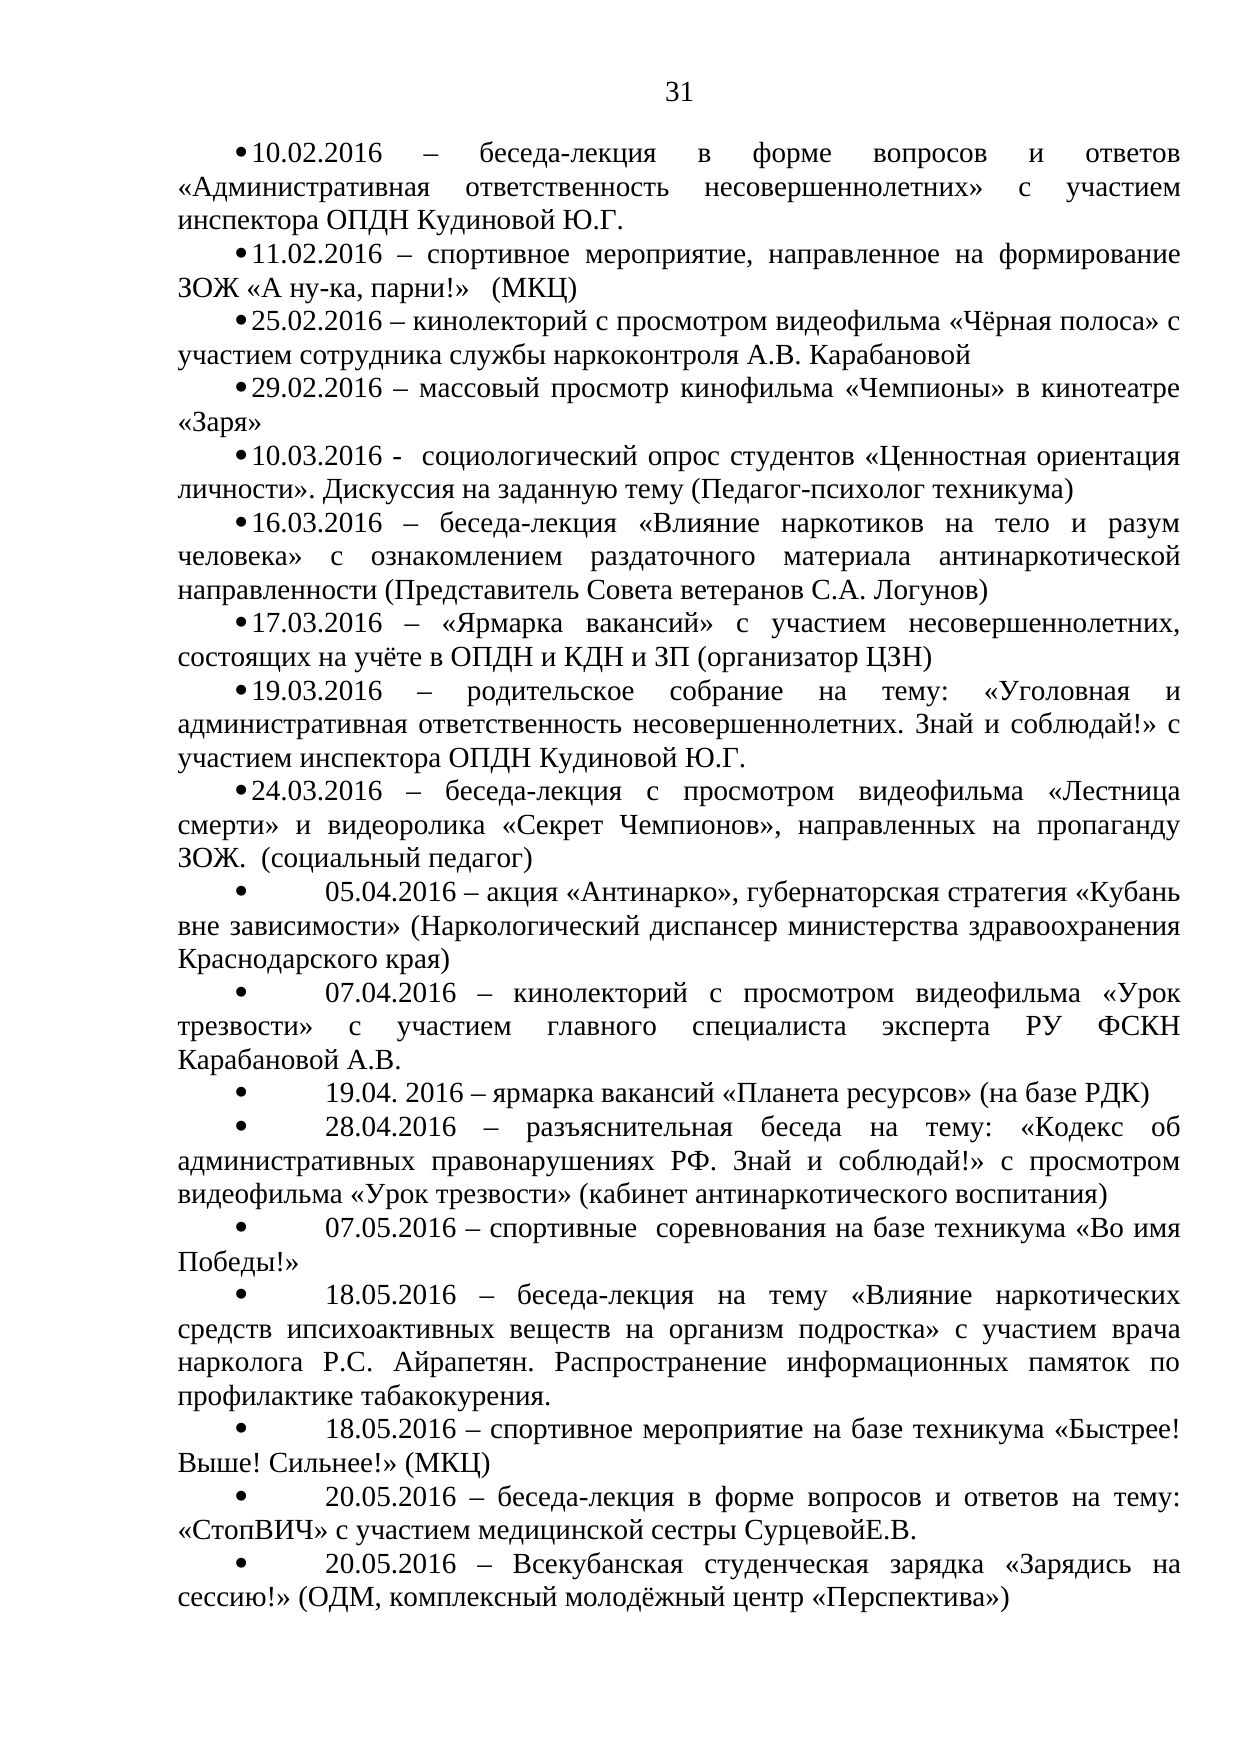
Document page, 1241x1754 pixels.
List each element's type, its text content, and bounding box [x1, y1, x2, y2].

list 07.04.2016 – кинолекторий с просмотром видеофильма «Урок трезвости» с участием главного специалиста эксперта РУ ФСКН Карабановой А.В. [177, 975, 1181, 1076]
list 10.03.2016 - социологический опрос студентов «Ценностная ориентация личности». Дискуссия на заданную тему (Педагог-психолог техникума) [177, 438, 1181, 505]
list 10.02.2016 – беседа-лекция в форме вопросов и ответов «Административная ответственность несовершеннолетних» с участием инспектора ОПДН Кудиновой Ю.Г. [177, 135, 1181, 236]
list 24.03.2016 – беседа-лекция с просмотром видеофильма «Лестница смерти» и видеоролика «Секрет Чемпионов», направленных на пропаганду ЗОЖ. (социальный педагог) [177, 773, 1181, 874]
list 05.04.2016 – акция «Антинарко», губернаторская стратегия «Кубань вне зависимости» (Наркологический диспансер министерства здравоохранения Краснодарского края) [177, 874, 1181, 975]
list 19.04. 2016 – ярмарка вакансий «Планета ресурсов» (на базе РДК) [177, 1076, 1181, 1109]
list 20.05.2016 – беседа-лекция в форме вопросов и ответов на тему: «СтопВИЧ» с участием медицинской сестры СурцевойЕ.В. [177, 1479, 1181, 1546]
list 19.03.2016 – родительское собрание на тему: «Уголовная и административная ответственность несовершеннолетних. Знай и соблюдай!» с участием инспектора ОПДН Кудиновой Ю.Г. [177, 673, 1181, 773]
list 11.02.2016 – спортивное мероприятие, направленное на формирование ЗОЖ «А ну-ка, парни!» (МКЦ) [177, 236, 1181, 303]
list 20.05.2016 – Всекубанская студенческая зарядка «Зарядись на сессию!» (ОДМ, комплексный молодёжный центр «Перспектива») [177, 1546, 1181, 1613]
list 25.02.2016 – кинолекторий с просмотром видеофильма «Чёрная полоса» с участием сотрудника службы наркоконтроля А.В. Карабановой [177, 303, 1181, 370]
list 17.03.2016 – «Ярмарка вакансий» с участием несовершеннолетних, состоящих на учёте в ОПДН и КДН и ЗП (организатор ЦЗН) [177, 606, 1181, 673]
list 18.05.2016 – беседа-лекция на тему «Влияние наркотических средств ипсихоактивных веществ на организм подростка» с участием врача нарколога Р.С. Айрапетян. Распространение информационных памяток по профилактике табакокурения. [177, 1277, 1181, 1411]
list 28.04.2016 – разъяснительная беседа на тему: «Кодекс об административных правонарушениях РФ. Знай и соблюдай!» с просмотром видеофильма «Урок трезвости» (кабинет антинаркотического воспитания) [177, 1109, 1181, 1210]
list 07.05.2016 – спортивные соревнования на базе техникума «Во имя Победы!» [177, 1210, 1181, 1277]
list 18.05.2016 – спортивное мероприятие на базе техникума «Быстрее! Выше! Сильнее!» (МКЦ) [177, 1411, 1181, 1479]
list 29.02.2016 – массовый просмотр кинофильма «Чемпионы» в кинотеатре «Заря» [177, 370, 1181, 438]
list 16.03.2016 – беседа-лекция «Влияние наркотиков на тело и разум человека» с ознакомлением раздаточного материала антинаркотической направленности (Представитель Совета ветеранов С.А. Логунов) [177, 505, 1181, 606]
